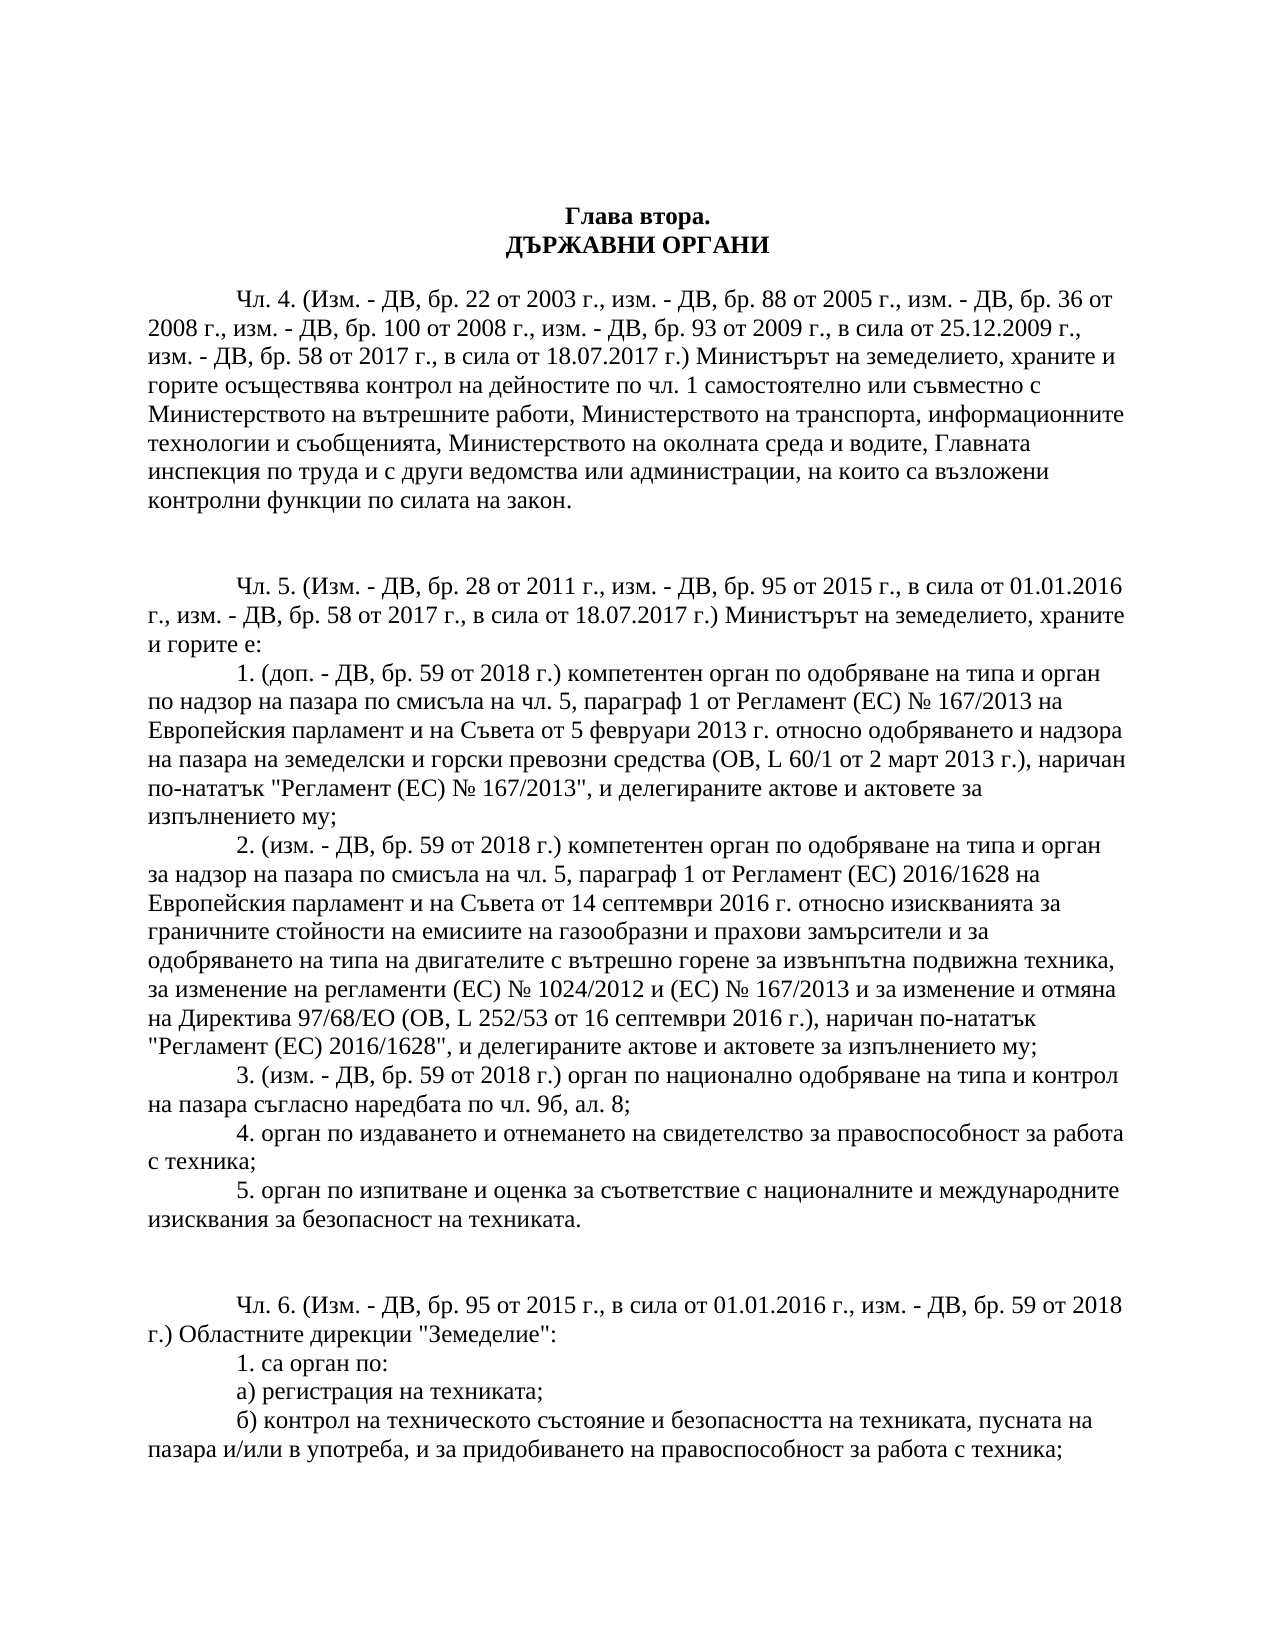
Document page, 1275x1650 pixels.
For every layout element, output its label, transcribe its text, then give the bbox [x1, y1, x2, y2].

text 4. орган по издаването и отнемането на свидетелство за правоспособност за работа с техника; [148, 1118, 1127, 1175]
text 3. (изм. - ДВ, бр. 59 от 2018 г.) орган по национално одобряване на типа и контрол на пазара съгласно наредбата по чл. 9б, ал. 8; [148, 1060, 1127, 1118]
text Чл. 4. (Изм. - ДВ, бр. 22 от 2003 г., изм. - ДВ, бр. 88 от 2005 г., изм. - ДВ, бр. 36 от 2008 г., изм. - ДВ, бр. 100 от 2008 г., изм. - ДВ, бр. 93 от 2009 г., в сила от 25.12.2009 г., изм. - ДВ, бр. 58 от 2017 г., в сила от 18.07.2017 г.) Министърът на земеделието, храните и горите осъществява контрол на дейностите по чл. 1 самостоятелно или съвместно с Министерството на вътрешните работи, Министерството на транспорта, информационните технологии и съобщенията, Министерството на околната среда и водите, Главната инспекция по труда и с други ведомства или администрации, на които са възложени контролни функции по силата на закон. [148, 284, 1127, 514]
text б) контрол на техническото състояние и безопасността на техниката, пусната на пазара и/или в употреба, и за придобиването на правоспособност за работа с техника; [148, 1405, 1127, 1463]
text Чл. 5. (Изм. - ДВ, бр. 28 от 2011 г., изм. - ДВ, бр. 95 от 2015 г., в сила от 01.01.2016 г., изм. - ДВ, бр. 58 от 2017 г., в сила от 18.07.2017 г.) Министърът на земеделието, храните и горите е: [148, 571, 1127, 658]
text 1. (доп. - ДВ, бр. 59 от 2018 г.) компетентен орган по одобряване на типа и орган по надзор на пазара по смисъла на чл. 5, параграф 1 от Регламент (ЕС) № 167/2013 на Европейския парламент и на Съвета от 5 февруари 2013 г. относно одобряването и надзора на пазара на земеделски и горски превозни средства (ОВ, L 60/1 от 2 март 2013 г.), наричан по-нататък "Регламент (ЕС) № 167/2013", и делегираните актове и актовете за изпълнението му; [148, 658, 1127, 830]
text 1. са орган по: [148, 1348, 1127, 1376]
text а) регистрация на техниката; [148, 1376, 1127, 1405]
text Глава втора. ДЪРЖАВНИ ОРГАНИ [148, 201, 1127, 259]
text Чл. 6. (Изм. - ДВ, бр. 95 от 2015 г., в сила от 01.01.2016 г., изм. - ДВ, бр. 59 от 2018 г.) Областните дирекции "Земеделие": [148, 1290, 1127, 1348]
text 2. (изм. - ДВ, бр. 59 от 2018 г.) компетентен орган по одобряване на типа и орган за надзор на пазара по смисъла на чл. 5, параграф 1 от Регламент (ЕС) 2016/1628 на Европейския парламент и на Съвета от 14 септември 2016 г. относно изискванията за граничните стойности на емисиите на газообразни и прахови замърсители и за одобряването на типа на двигателите с вътрешно горене за извънпътна подвижна техника, за изменение на регламенти (ЕС) № 1024/2012 и (ЕС) № 167/2013 и за изменение и отмяна на Директива 97/68/ЕО (ОВ, L 252/53 от 16 септември 2016 г.), наричан по-нататък "Регламент (ЕС) 2016/1628", и делегираните актове и актовете за изпълнението му; [148, 830, 1127, 1060]
text 5. орган по изпитване и оценка за съответствие с националните и международните изисквания за безопасност на техниката. [148, 1175, 1127, 1233]
